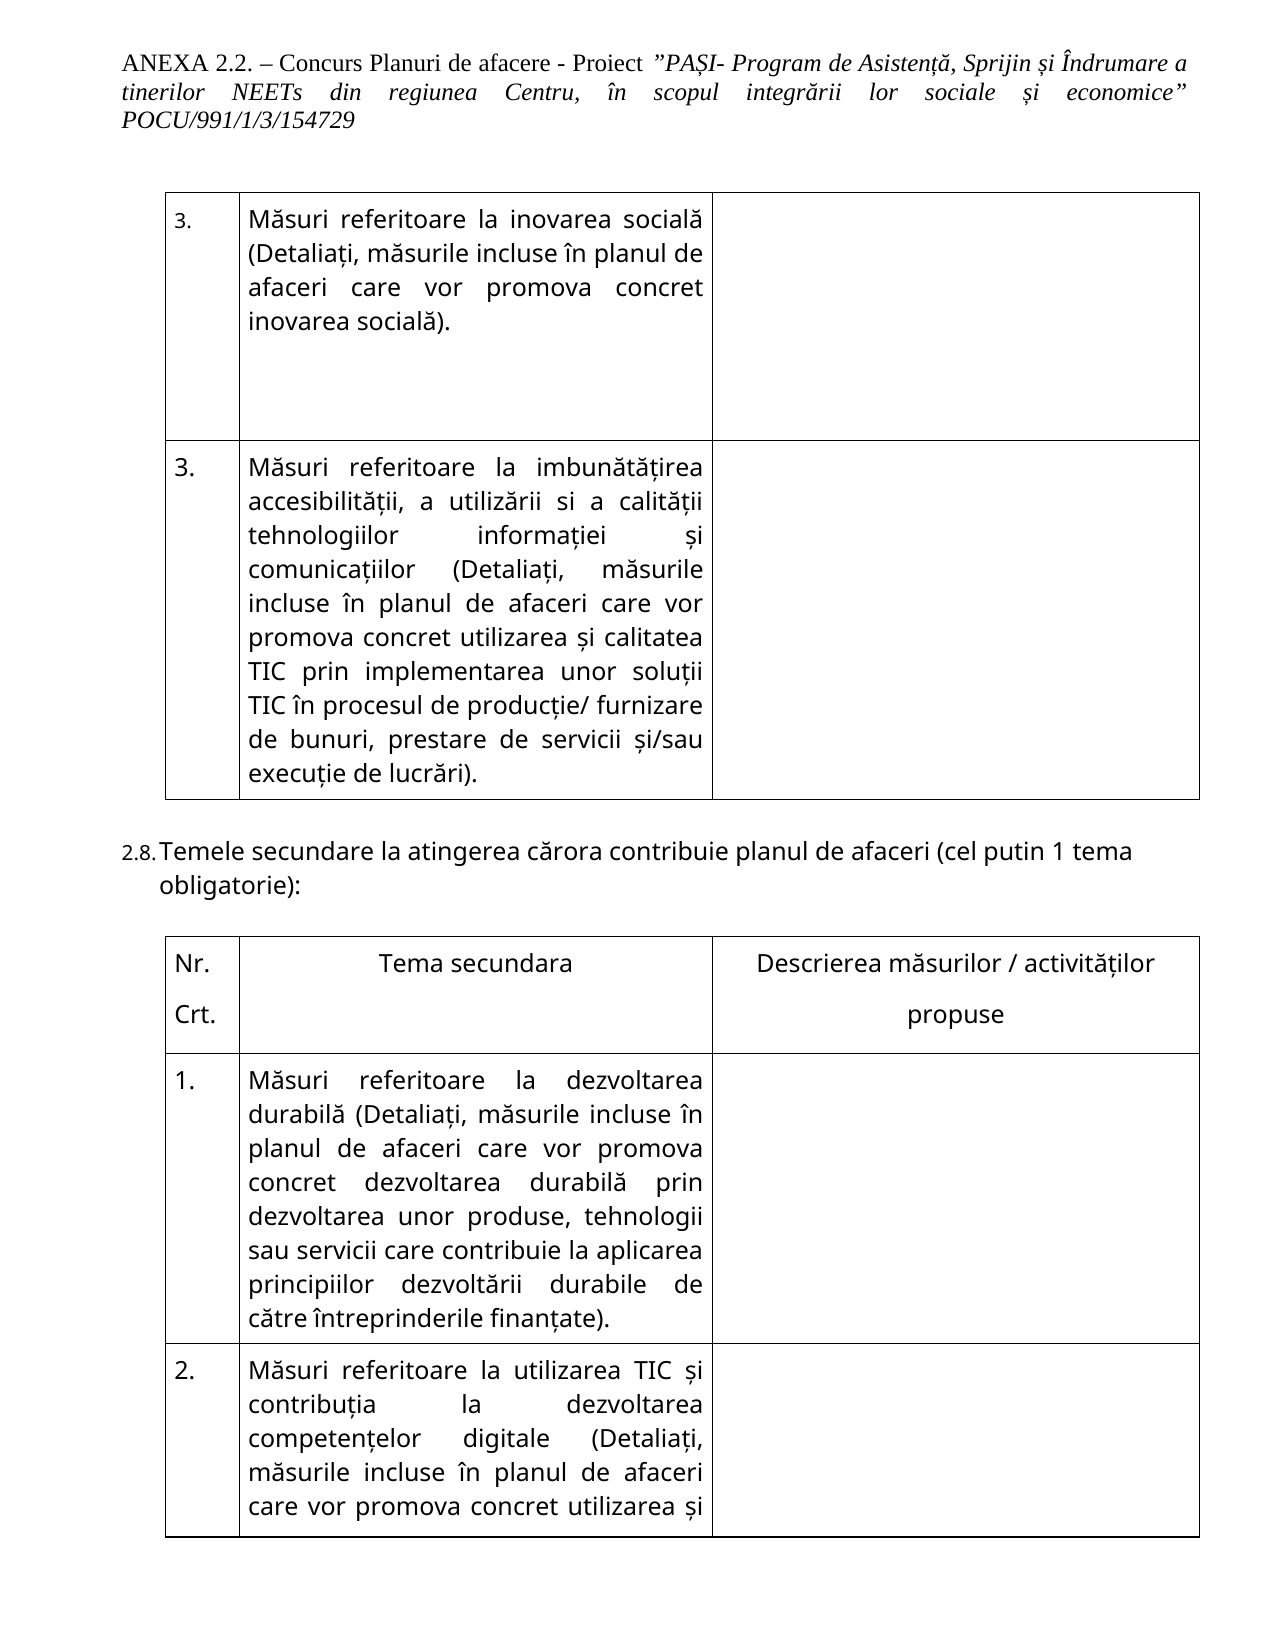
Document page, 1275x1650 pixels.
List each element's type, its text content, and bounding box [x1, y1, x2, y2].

table_cell [713, 193, 1199, 440]
table_cell [713, 1054, 1199, 1343]
table_header Descrierea măsurilor / activităților propuse [713, 937, 1199, 1053]
table_cell [713, 441, 1199, 798]
table_cell 2. [166, 1344, 239, 1536]
table_cell 1. [166, 1054, 239, 1343]
table_cell [713, 1344, 1199, 1536]
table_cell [240, 1344, 712, 1536]
table_header Tema secundara [240, 937, 712, 1053]
table_cell Măsuri referitoare la imbunătățirea accesibilității, a utilizării si a calității tehnologiilor informației și comunicațiilor (Detaliați, măsurile incluse în planul de afaceri care vor promova concret utilizarea și calitatea TIC prin implementarea unor soluții TIC în procesul de producție/ furnizare de bunuri, prestare de servicii și/sau execuție de lucrări). [240, 441, 712, 798]
table_cell Măsuri referitoare la dezvoltarea durabilă (Detaliați, măsurile incluse în planul de afaceri care vor promova concret dezvoltarea durabilă prin dezvoltarea unor produse, tehnologii sau servicii care contribuie la aplicarea principiilor dezvoltării durabile de către întreprinderile finanțate). [240, 1054, 712, 1343]
table_header Nr. Crt. [166, 937, 239, 1053]
table_cell 3. [166, 441, 239, 798]
list Temele secundare la atingerea cărora contribuie planul de afaceri (cel putin 1 tema obligatorie): [121, 834, 1191, 902]
table_cell [166, 193, 239, 440]
table_cell Măsuri referitoare la inovarea socială (Detaliați, măsurile incluse în planul de afaceri care vor promova concret inovarea socială). [240, 193, 712, 440]
